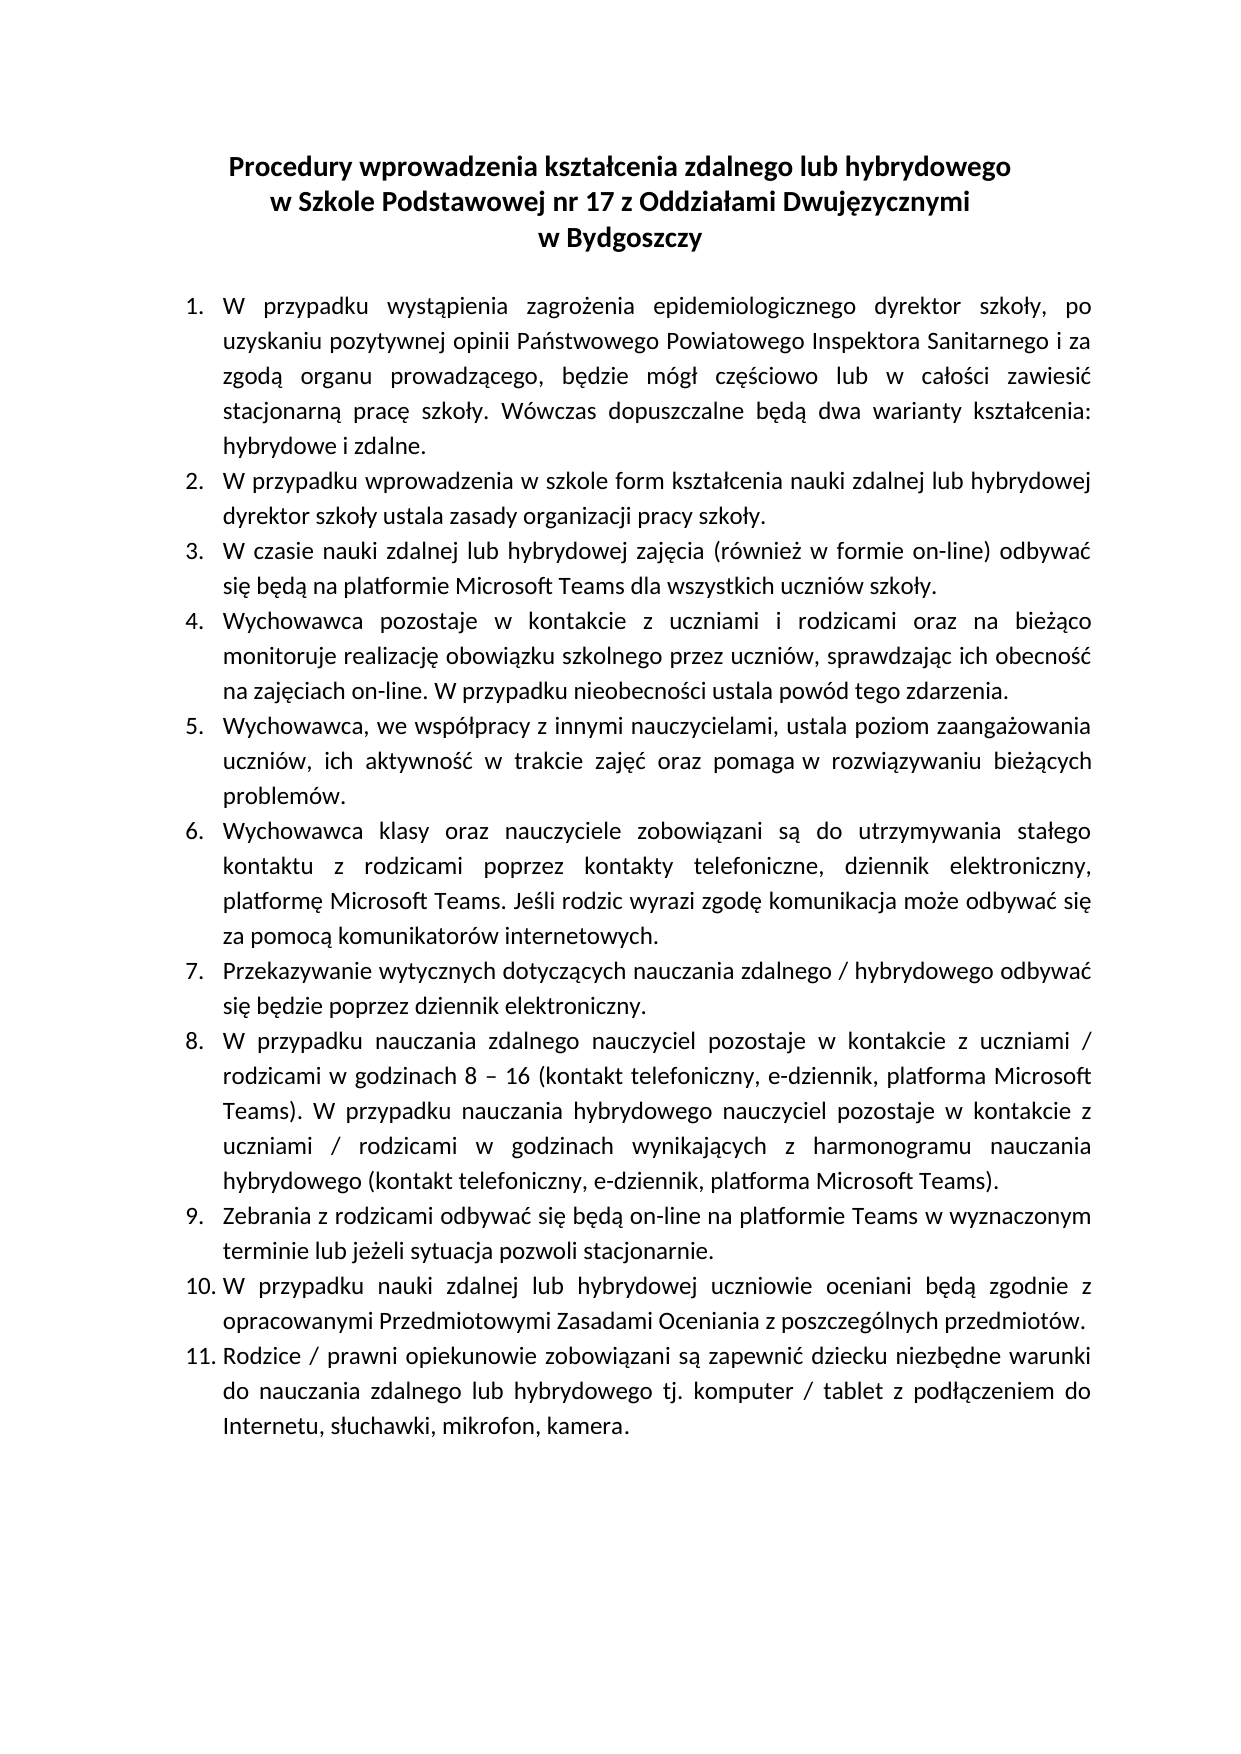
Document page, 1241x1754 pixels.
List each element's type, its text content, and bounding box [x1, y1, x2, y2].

list W czasie nauki zdalnej lub hybrydowej zajęcia (również w formie on-line) odbywać się będą na platformie Microsoft Teams dla wszystkich uczniów szkoły. [185, 535, 1093, 601]
list Zebrania z rodzicami odbywać się będą on-line na platformie Teams w wyznaczonym terminie lub jeżeli sytuacja pozwoli stacjonarnie. [185, 1200, 1093, 1266]
text Procedury wprowadzenia kształcenia zdalnego lub hybrydowego [148, 148, 1093, 183]
list Wychowawca klasy oraz nauczyciele zobowiązani są do utrzymywania stałego kontaktu z rodzicami poprzez kontakty telefoniczne, dziennik elektroniczny, platformę Microsoft Teams. Jeśli rodzic wyrazi zgodę komunikacja może odbywać się za pomocą komunikatorów internetowych. [185, 815, 1093, 951]
text w Szkole Podstawowej nr 17 z Oddziałami Dwujęzycznymi [148, 183, 1093, 219]
list W przypadku nauki zdalnej lub hybrydowej uczniowie oceniani będą zgodnie z opracowanymi Przedmiotowymi Zasadami Oceniania z poszczególnych przedmiotów. [185, 1270, 1093, 1336]
list Wychowawca pozostaje w kontakcie z uczniami i rodzicami oraz na bieżąco monitoruje realizację obowiązku szkolnego przez uczniów, sprawdzając ich obecność na zajęciach on-line. W przypadku nieobecności ustala powód tego zdarzenia. [185, 605, 1093, 706]
text w Bydgoszczy [148, 219, 1093, 254]
list Rodzice / prawni opiekunowie zobowiązani są zapewnić dziecku niezbędne warunki do nauczania zdalnego lub hybrydowego tj. komputer / tablet z podłączeniem do Internetu, słuchawki, mikrofon, kamera. [185, 1340, 1093, 1441]
list W przypadku wprowadzenia w szkole form kształcenia nauki zdalnej lub hybrydowej dyrektor szkoły ustala zasady organizacji pracy szkoły. [185, 465, 1093, 531]
list Przekazywanie wytycznych dotyczących nauczania zdalnego / hybrydowego odbywać się będzie poprzez dziennik elektroniczny. [185, 955, 1093, 1021]
list W przypadku wystąpienia zagrożenia epidemiologicznego dyrektor szkoły, po uzyskaniu pozytywnej opinii Państwowego Powiatowego Inspektora Sanitarnego i za zgodą organu prowadzącego, będzie mógł częściowo lub w całości zawiesić stacjonarną pracę szkoły. Wówczas dopuszczalne będą dwa warianty kształcenia: hybrydowe i zdalne. [185, 290, 1093, 461]
list Wychowawca, we współpracy z innymi nauczycielami, ustala poziom zaangażowania uczniów, ich aktywność w trakcie zajęć oraz pomaga w rozwiązywaniu bieżących problemów. [185, 710, 1093, 811]
list W przypadku nauczania zdalnego nauczyciel pozostaje w kontakcie z uczniami / rodzicami w godzinach 8 – 16 (kontakt telefoniczny, e-dziennik, platforma Microsoft Teams). W przypadku nauczania hybrydowego nauczyciel pozostaje w kontakcie z uczniami / rodzicami w godzinach wynikających z harmonogramu nauczania hybrydowego (kontakt telefoniczny, e-dziennik, platforma Microsoft Teams). [185, 1025, 1093, 1196]
